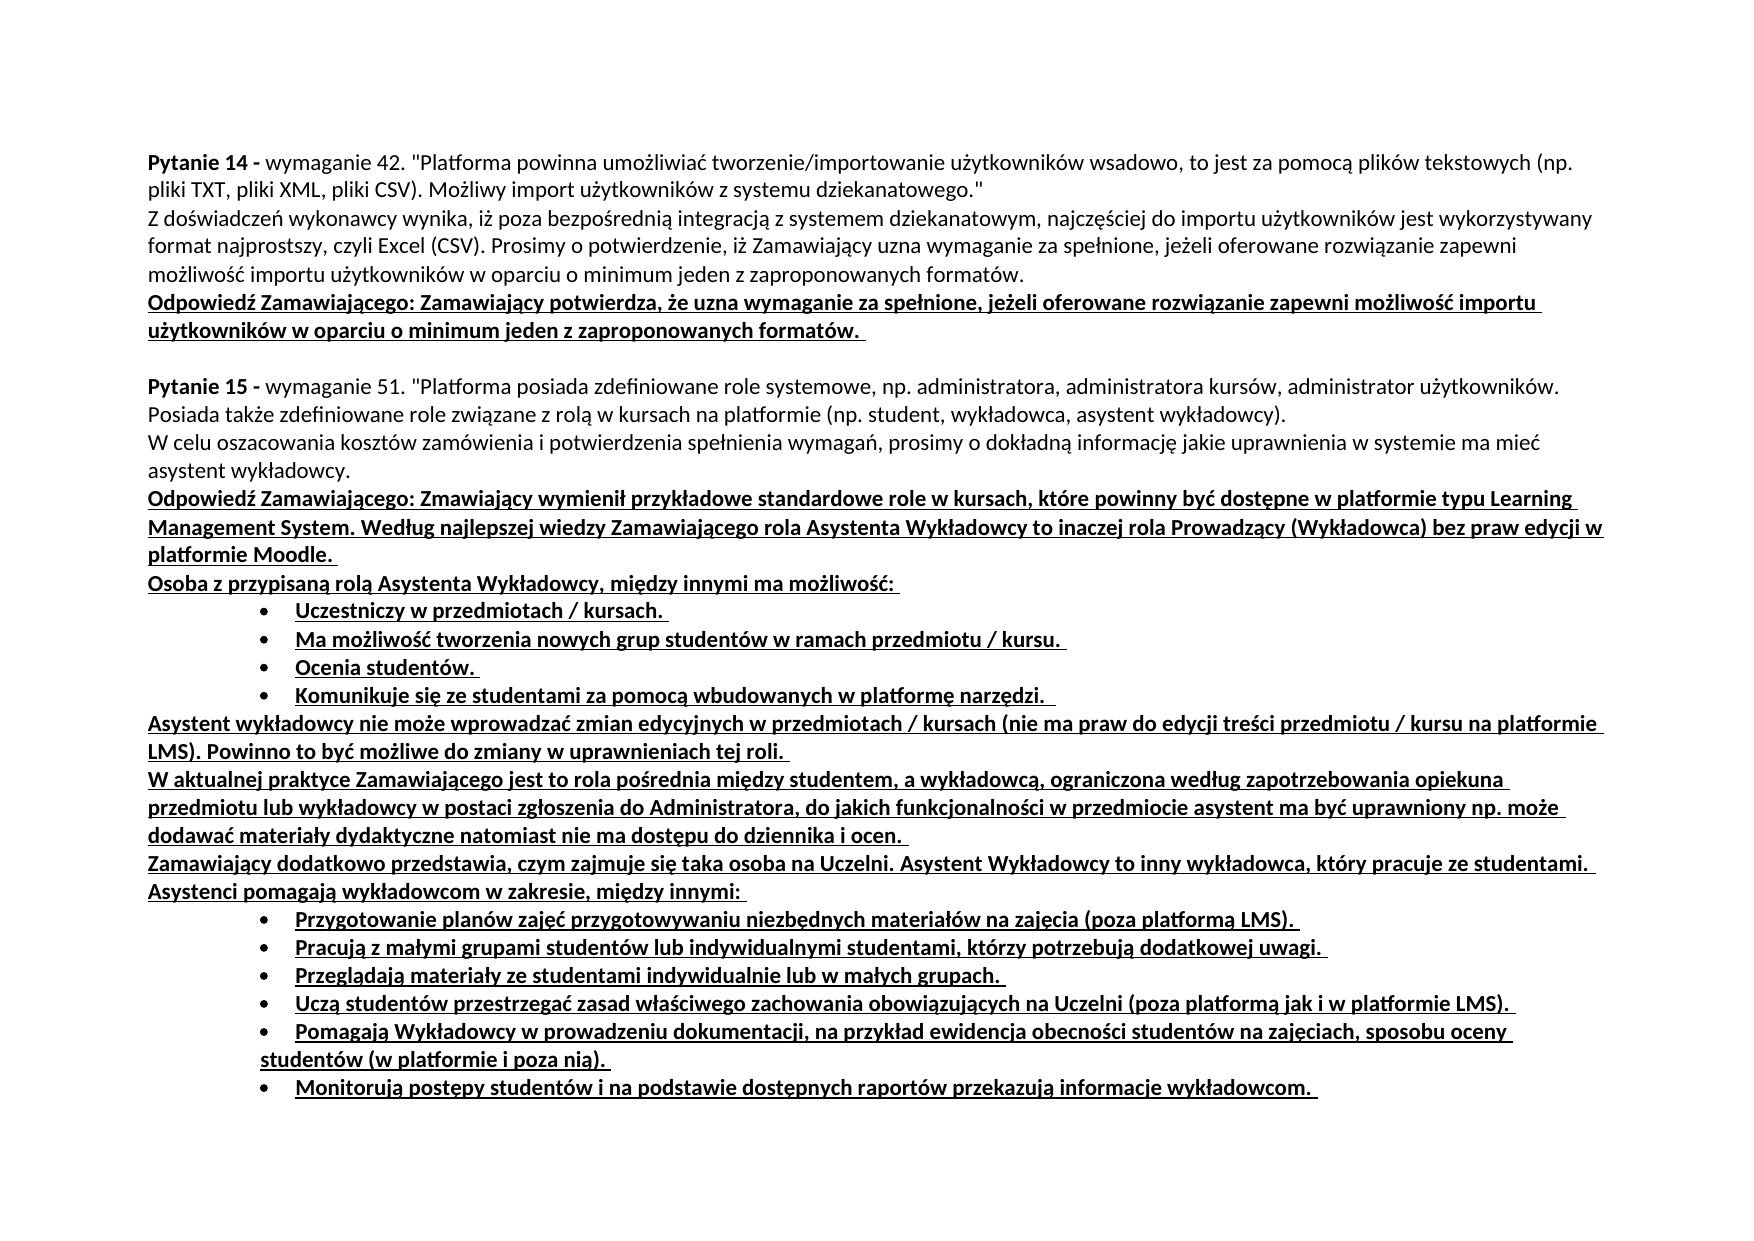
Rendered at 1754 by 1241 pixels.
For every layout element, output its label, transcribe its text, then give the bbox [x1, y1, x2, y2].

text W celu oszacowania kosztów zamówienia i potwierdzenia spełnienia wymagań, prosimy o dokładną informację jakie uprawnienia w systemie ma mieć asystent wykładowcy. [148, 428, 1606, 484]
text Odpowiedź Zamawiającego: Zamawiający potwierdza, że uzna wymaganie za spełnione, jeżeli oferowane rozwiązanie zapewni możliwość importu użytkowników w oparciu o minimum jeden z zaproponowanych formatów. [148, 288, 1606, 344]
list Ocenia studentów. [260, 653, 1606, 681]
text Odpowiedź Zamawiającego: Zmawiający wymienił przykładowe standardowe role w kursach, które powinny być dostępne w platformie typu Learning Management System. Według najlepszej wiedzy Zamawiającego rola Asystenta Wykładowcy to inaczej rola Prowadzący (Wykładowca) bez praw edycji w platformie Moodle. [148, 484, 1606, 569]
list Uczą studentów przestrzegać zasad właściwego zachowania obowiązujących na Uczelni (poza platformą jak i w platformie LMS). [260, 989, 1606, 1017]
text W aktualnej praktyce Zamawiającego jest to rola pośrednia między studentem, a wykładowcą, ograniczona według zapotrzebowania opiekuna przedmiotu lub wykładowcy w postaci zgłoszenia do Administratora, do jakich funkcjonalności w przedmiocie asystent ma być uprawniony np. może dodawać materiały dydaktyczne natomiast nie ma dostępu do dziennika i ocen. [148, 765, 1606, 849]
list Przygotowanie planów zajęć przygotowywaniu niezbędnych materiałów na zajęcia (poza platformą LMS). [260, 905, 1606, 933]
list Uczestniczy w przedmiotach / kursach. [260, 597, 1606, 625]
text Zamawiający dodatkowo przedstawia, czym zajmuje się taka osoba na Uczelni. Asystent Wykładowcy to inny wykładowca, który pracuje ze studentami. Asystenci pomagają wykładowcom w zakresie, między innymi: [148, 849, 1606, 905]
list Przeglądają materiały ze studentami indywidualnie lub w małych grupach. [260, 961, 1606, 989]
list Monitorują postępy studentów i na podstawie dostępnych raportów przekazują informacje wykładowcom. [260, 1073, 1606, 1101]
list Pomagają Wykładowcy w prowadzeniu dokumentacji, na przykład ewidencja obecności studentów na zajęciach, sposobu oceny studentów (w platformie i poza nią). [260, 1017, 1606, 1073]
text Z doświadczeń wykonawcy wynika, iż poza bezpośrednią integracją z systemem dziekanatowym, najczęściej do importu użytkowników jest wykorzystywany format najprostszy, czyli Excel (CSV). Prosimy o potwierdzenie, iż Zamawiający uzna wymaganie za spełnione, jeżeli oferowane rozwiązanie zapewni możliwość importu użytkowników w oparciu o minimum jeden z zaproponowanych formatów. [148, 204, 1606, 288]
text Osoba z przypisaną rolą Asystenta Wykładowcy, między innymi ma możliwość: [148, 569, 1606, 597]
list Ma możliwość tworzenia nowych grup studentów w ramach przedmiotu / kursu. [260, 625, 1606, 653]
text Pytanie 14 - wymaganie 42. "Platforma powinna umożliwiać tworzenie/importowanie użytkowników wsadowo, to jest za pomocą plików tekstowych (np. pliki TXT, pliki XML, pliki CSV). Możliwy import użytkowników z systemu dziekanatowego." [148, 148, 1606, 204]
text Asystent wykładowcy nie może wprowadzać zmian edycyjnych w przedmiotach / kursach (nie ma praw do edycji treści przedmiotu / kursu na platformie LMS). Powinno to być możliwe do zmiany w uprawnieniach tej roli. [148, 709, 1606, 765]
list Komunikuje się ze studentami za pomocą wbudowanych w platformę narzędzi. [260, 681, 1606, 709]
list Pracują z małymi grupami studentów lub indywidualnymi studentami, którzy potrzebują dodatkowej uwagi. [260, 933, 1606, 961]
text Pytanie 15 - wymaganie 51. "Platforma posiada zdefiniowane role systemowe, np. administratora, administratora kursów, administrator użytkowników. Posiada także zdefiniowane role związane z rolą w kursach na platformie (np. student, wykładowca, asystent wykładowcy). [148, 372, 1606, 428]
